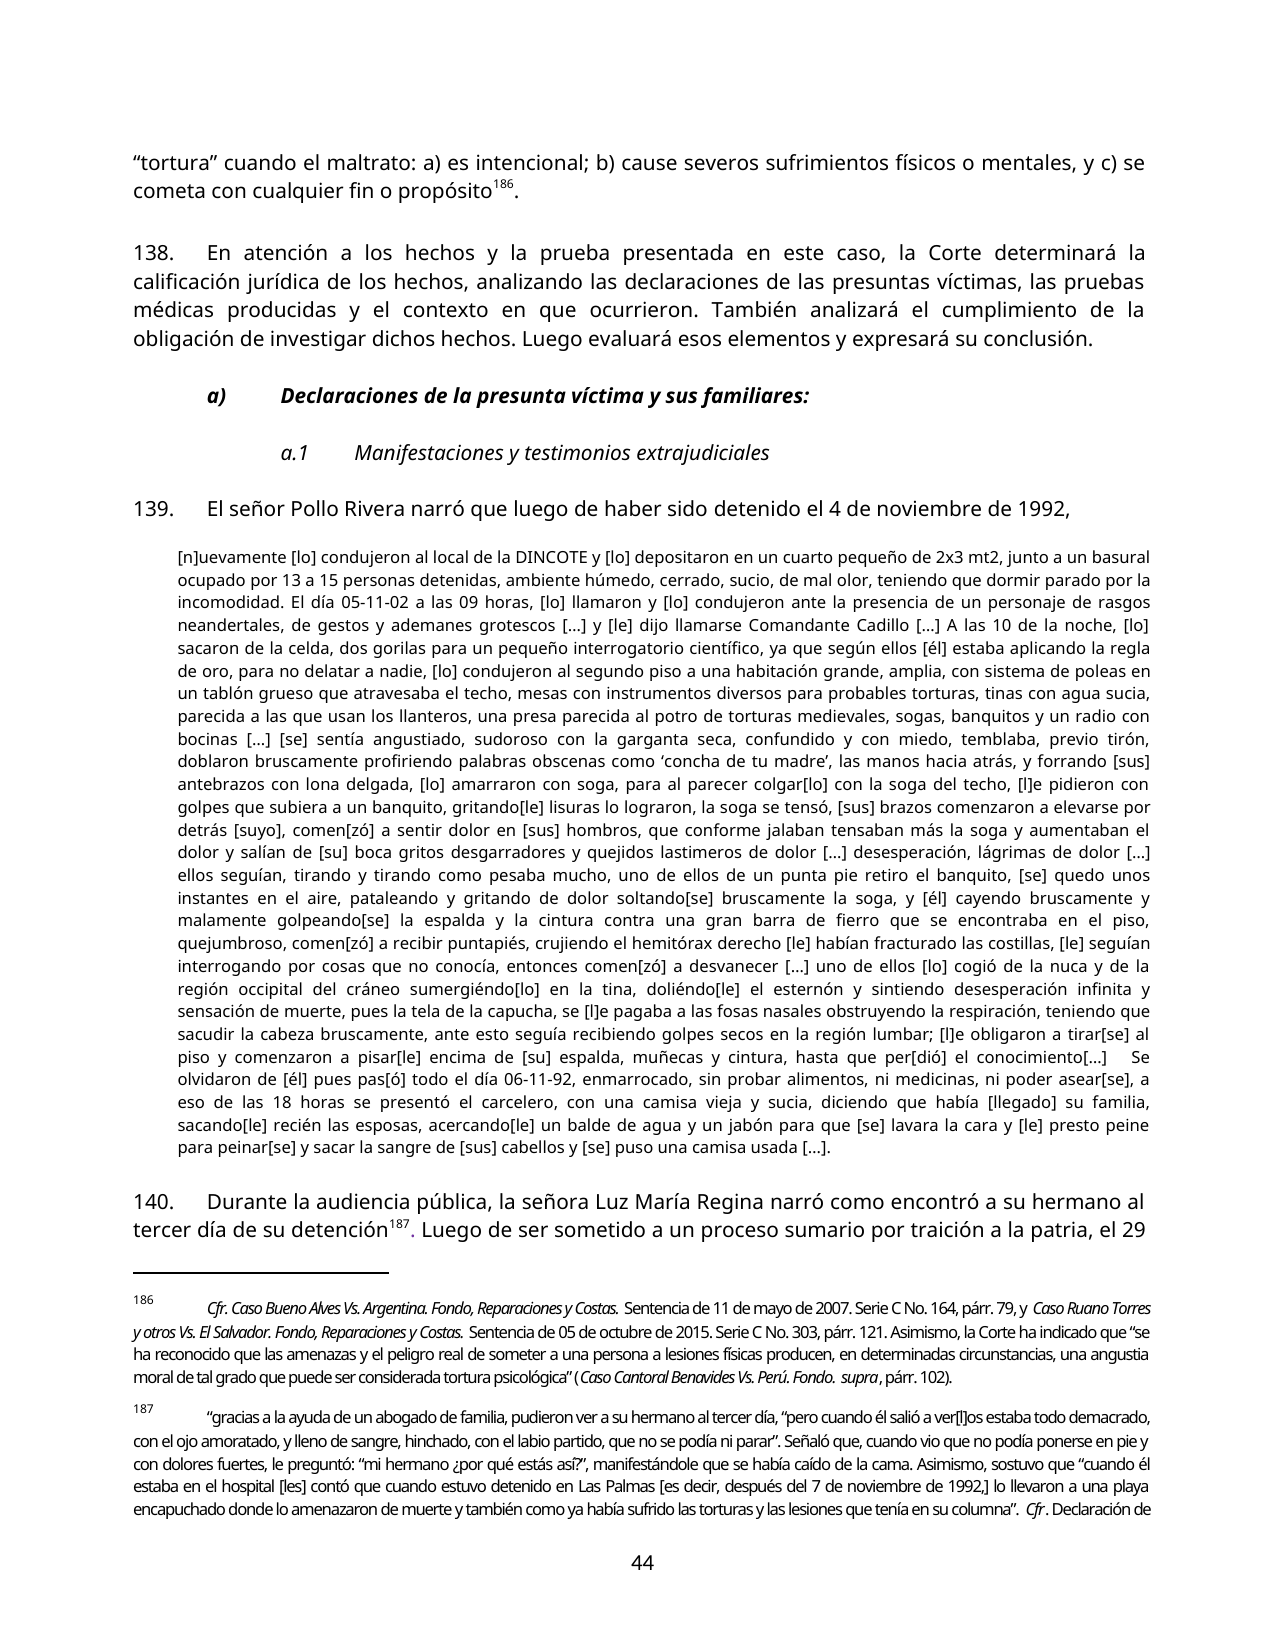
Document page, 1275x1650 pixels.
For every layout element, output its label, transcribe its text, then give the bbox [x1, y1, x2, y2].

text a) Declaraciones de la presunta víctima y sus familiares: [133, 381, 1147, 409]
list En atención a los hechos y la prueba presentada en este caso, la Corte determinará la calificación jurídica de los hechos, analizando las declaraciones de las presuntas víctimas, las pruebas médicas producidas y el contexto en que ocurrieron. También analizará el cumplimiento de la obligación de investigar dichos hechos. Luego evaluará esos elementos y expresará su conclusión. [133, 238, 1147, 352]
text [n]uevamente [lo] condujeron al local de la DINCOTE y [lo] depositaron en un cuarto pequeño de 2x3 mt2, junto a un basural ocupado por 13 a 15 personas detenidas, ambiente húmedo, cerrado, sucio, de mal olor, teniendo que dormir parado por la incomodidad. El día 05-11-02 a las 09 horas, [lo] llamaron y [lo] condujeron ante la presencia de un personaje de rasgos neandertales, de gestos y ademanes grotescos […] y [le] dijo llamarse Comandante Cadillo […] A las 10 de la noche, [lo] sacaron de la celda, dos gorilas para un pequeño interrogatorio científico, ya que según ellos [él] estaba aplicando la regla de oro, para no delatar a nadie, [lo] condujeron al segundo piso a una habitación grande, amplia, con sistema de poleas en un tablón grueso que atravesaba el techo, mesas con instrumentos diversos para probables torturas, tinas con agua sucia, parecida a las que usan los llanteros, una presa parecida al potro de torturas medievales, sogas, banquitos y un radio con bocinas […] [se] sentía angustiado, sudoroso con la garganta seca, confundido y con miedo, temblaba, previo tirón, doblaron bruscamente profiriendo palabras obscenas como ‘concha de tu madre’, las manos hacia atrás, y forrando [sus] antebrazos con lona delgada, [lo] amarraron con soga, para al parecer colgar[lo] con la soga del techo, [l]e pidieron con golpes que subiera a un banquito, gritando[le] lisuras lo lograron, la soga se tensó, [sus] brazos comenzaron a elevarse por detrás [suyo], comen[zó] a sentir dolor en [sus] hombros, que conforme jalaban tensaban más la soga y aumentaban el dolor y salían de [su] boca gritos desgarradores y quejidos lastimeros de dolor […] desesperación, lágrimas de dolor […] ellos seguían, tirando y tirando como pesaba mucho, uno de ellos de un punta pie retiro el banquito, [se] quedo unos instantes en el aire, pataleando y gritando de dolor soltando[se] bruscamente la soga, y [él] cayendo bruscamente y malamente golpeando[se] la espalda y la cintura contra una gran barra de fierro que se encontraba en el piso, quejumbroso, comen[zó] a recibir puntapiés, crujiendo el hemitórax derecho [le] habían fracturado las costillas, [le] seguían interrogando por cosas que no conocía, entonces comen[zó] a desvanecer […] uno de ellos [lo] cogió de la nuca y de la región occipital del cráneo sumergiéndo[lo] en la tina, doliéndo[le] el esternón y sintiendo desesperación infinita y sensación de muerte, pues la tela de la capucha, se [l]e pagaba a las fosas nasales obstruyendo la respiración, teniendo que sacudir la cabeza bruscamente, ante esto seguía recibiendo golpes secos en la región lumbar; [l]e obligaron a tirar[se] al piso y comenzaron a pisar[le] encima de [su] espalda, muñecas y cintura, hasta que per[dió] el conocimiento[…] Se olvidaron de [él] pues pas[ó] todo el día 06-11-92, enmarrocado, sin probar alimentos, ni medicinas, ni poder asear[se], a eso de las 18 horas se presentó el carcelero, con una camisa vieja y sucia, diciendo que había [llegado] su familia, sacando[le] recién las esposas, acercando[le] un balde de agua y un jabón para que [se] lavara la cara y [le] presto peine para peinar[se] y sacar la sangre de [sus] cabellos y [se] puso una camisa usada […]. [177, 546, 1152, 1159]
list El señor Pollo Rivera narró que luego de haber sido detenido el 4 de noviembre de 1992, [133, 494, 1147, 523]
text a.1 Manifestaciones y testimonios extrajudiciales [133, 438, 1147, 466]
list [133, 1187, 1147, 1244]
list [133, 148, 1147, 204]
